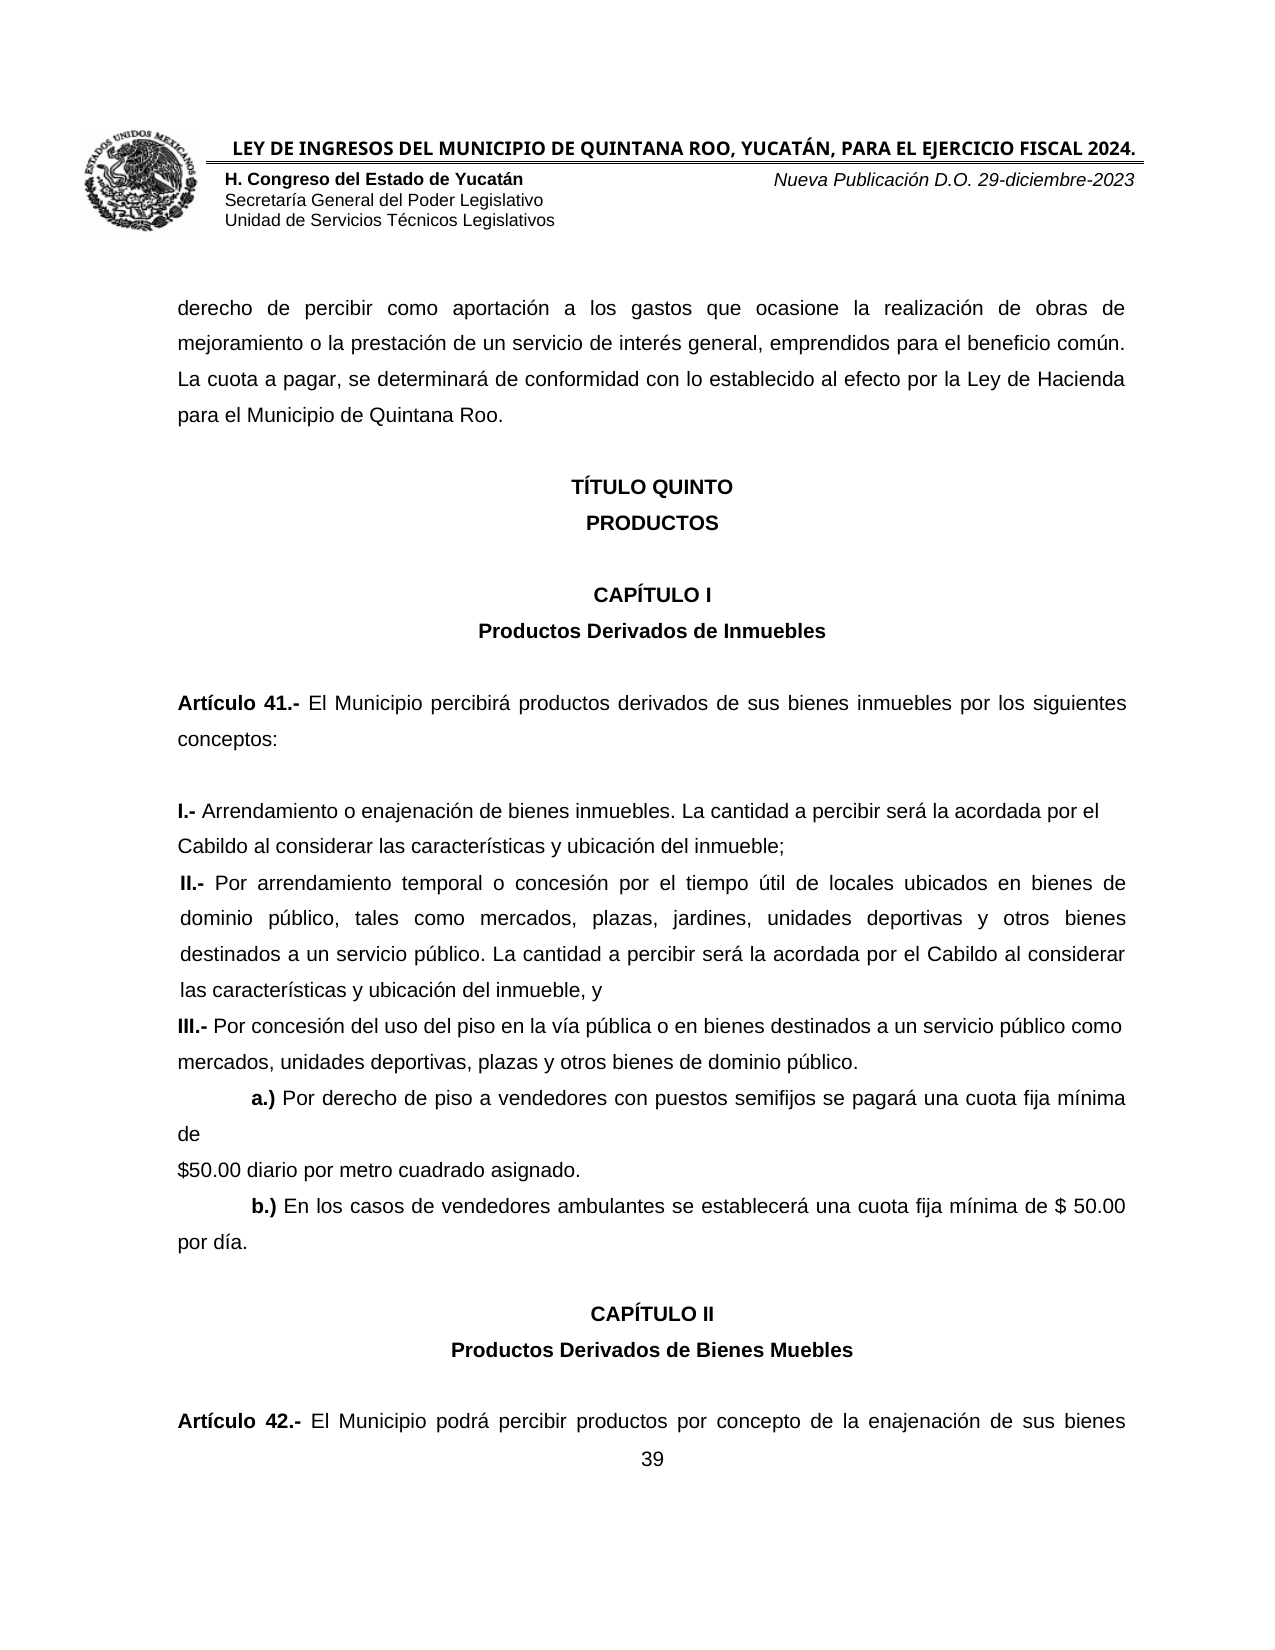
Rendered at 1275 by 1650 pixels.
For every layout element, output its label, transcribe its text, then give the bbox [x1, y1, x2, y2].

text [177, 295, 1127, 427]
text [177, 1409, 1127, 1433]
list I.- Arrendamiento o enajenación de bienes inmuebles. La cantidad a percibir será la acordada por el Cabildo al considerar las características y ubicación del inmueble; [177, 798, 1127, 858]
list III.- Por concesión del uso del piso en la vía pública o en bienes destinados a un servicio público como mercados, unidades deportivas, plazas y otros bienes de dominio público. [177, 1014, 1127, 1074]
text $50.00 diario por metro cuadrado asignado. [177, 1158, 1127, 1182]
text a.) Por derecho de piso a vendedores con puestos semifijos se pagará una cuota fija mínima de [177, 1086, 1127, 1146]
text Artículo 41.- El Municipio percibirá productos derivados de sus bienes inmuebles por los siguientes conceptos: [177, 691, 1127, 751]
text CAPÍTULO II [177, 1302, 1127, 1326]
text b.) En los casos de vendedores ambulantes se establecerá una cuota fija mínima de $ 50.00 por día. [177, 1194, 1127, 1254]
text TÍTULO QUINTO [177, 475, 1127, 499]
text II.- Por arrendamiento temporal o concesión por el tiempo útil de locales ubicados en bienes de dominio público, tales como mercados, plazas, jardines, unidades deportivas y otros bienes destinados a un servicio público. La cantidad a percibir será la acordada por el Cabildo al considerar las características y ubicación del inmueble, y [180, 870, 1127, 1002]
text CAPÍTULO I [177, 583, 1127, 607]
text Productos Derivados de Inmuebles [177, 619, 1127, 643]
text PRODUCTOS [177, 511, 1127, 535]
text Productos Derivados de Bienes Muebles [177, 1337, 1127, 1361]
